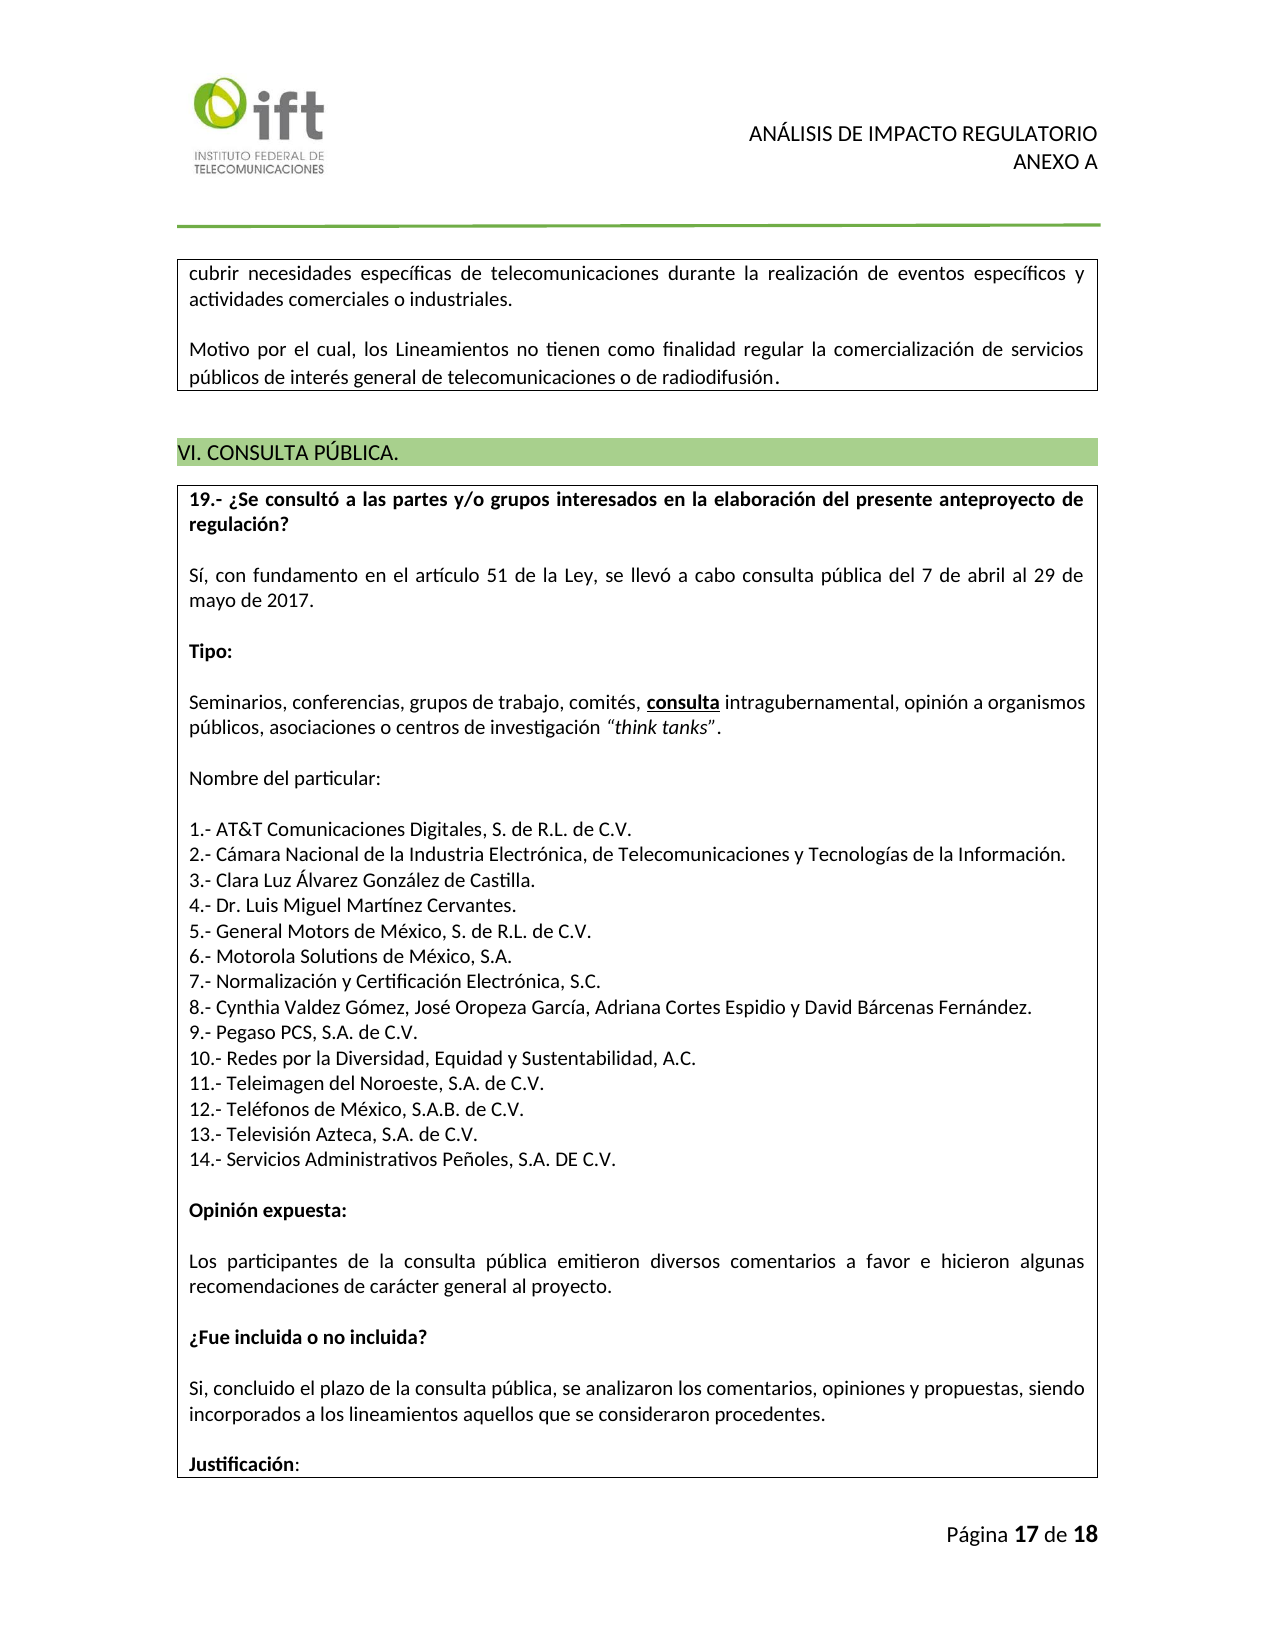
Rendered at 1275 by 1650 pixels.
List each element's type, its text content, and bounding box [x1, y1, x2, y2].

picture [176, 73, 347, 191]
text VI. CONSULTA PÚBLICA. [177, 438, 1098, 466]
